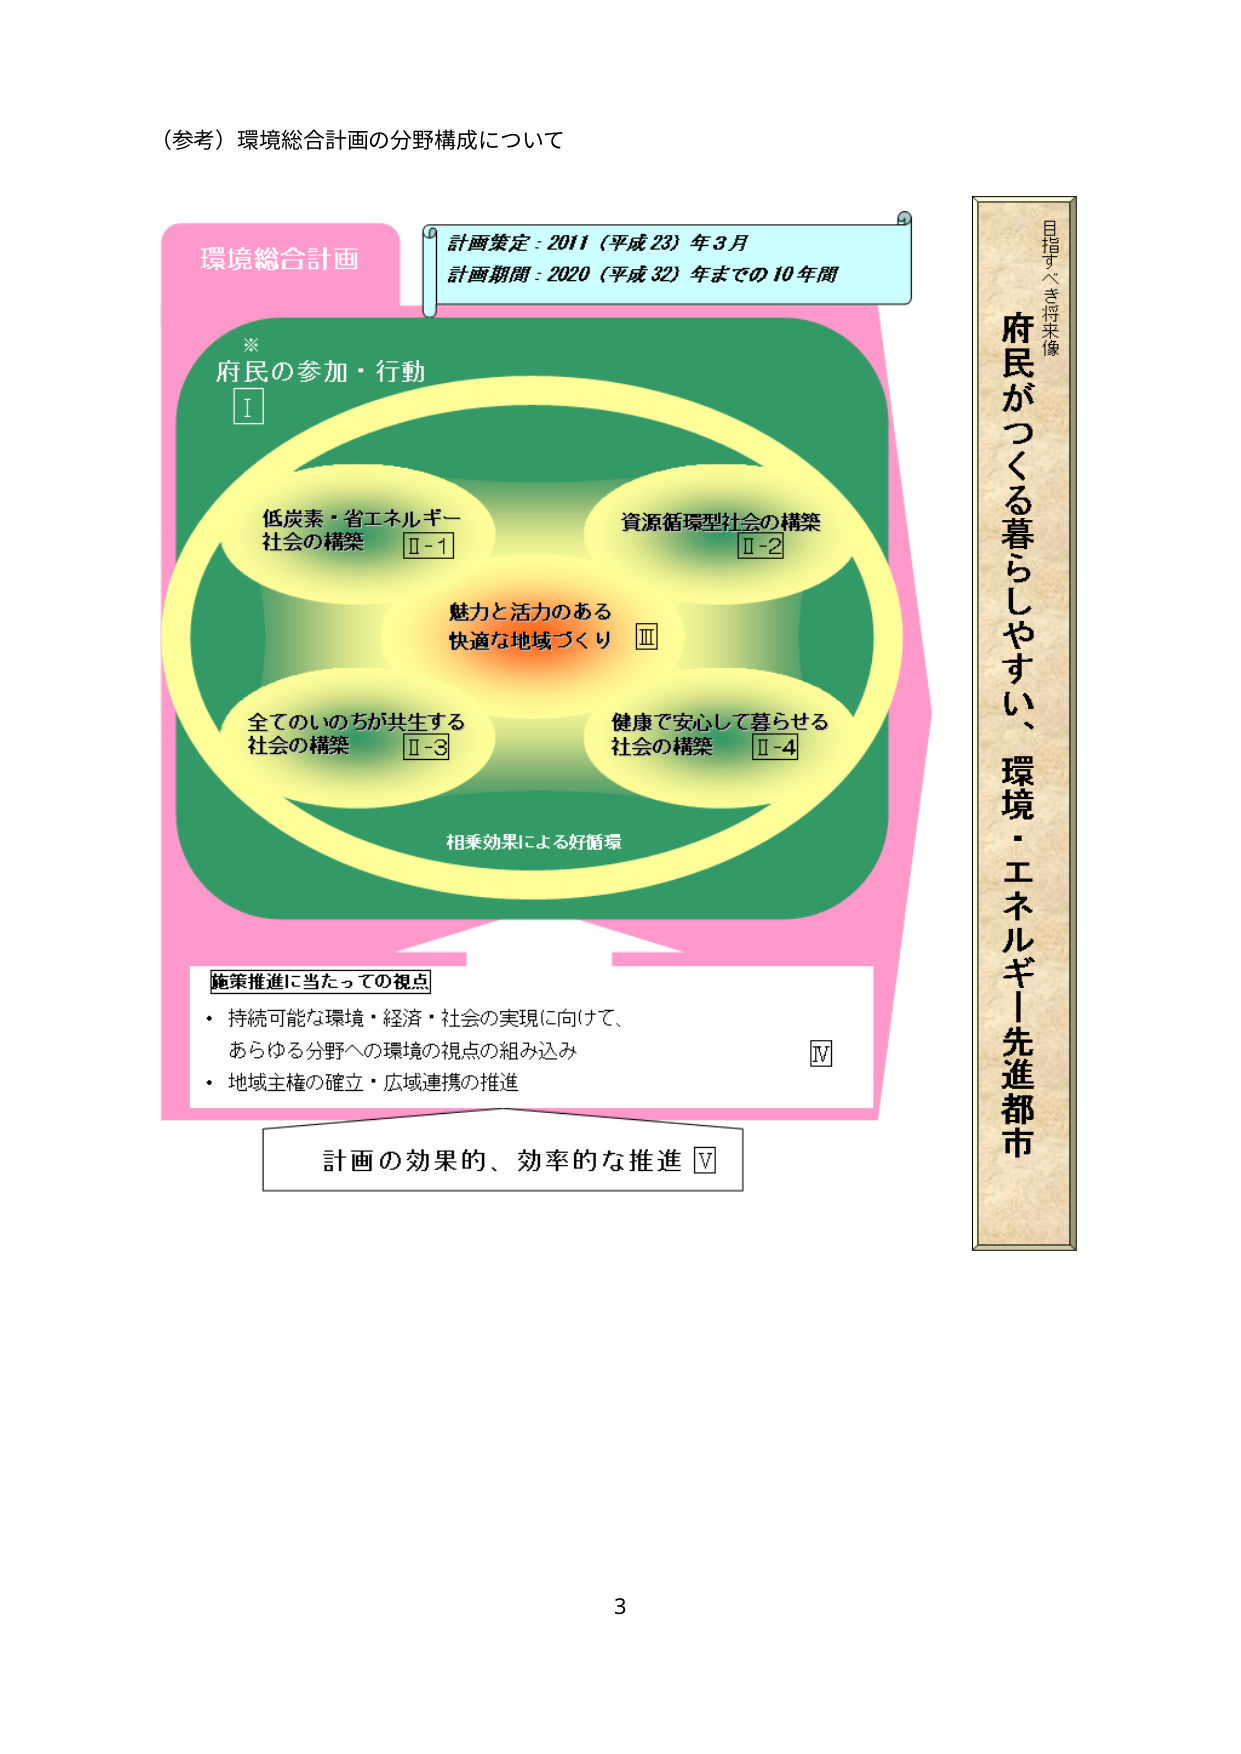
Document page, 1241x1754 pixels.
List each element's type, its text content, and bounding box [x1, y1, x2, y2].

picture [150, 211, 934, 1193]
text （参考）環境総合計画の分野構成について [150, 121, 1090, 158]
picture [959, 195, 1078, 1252]
